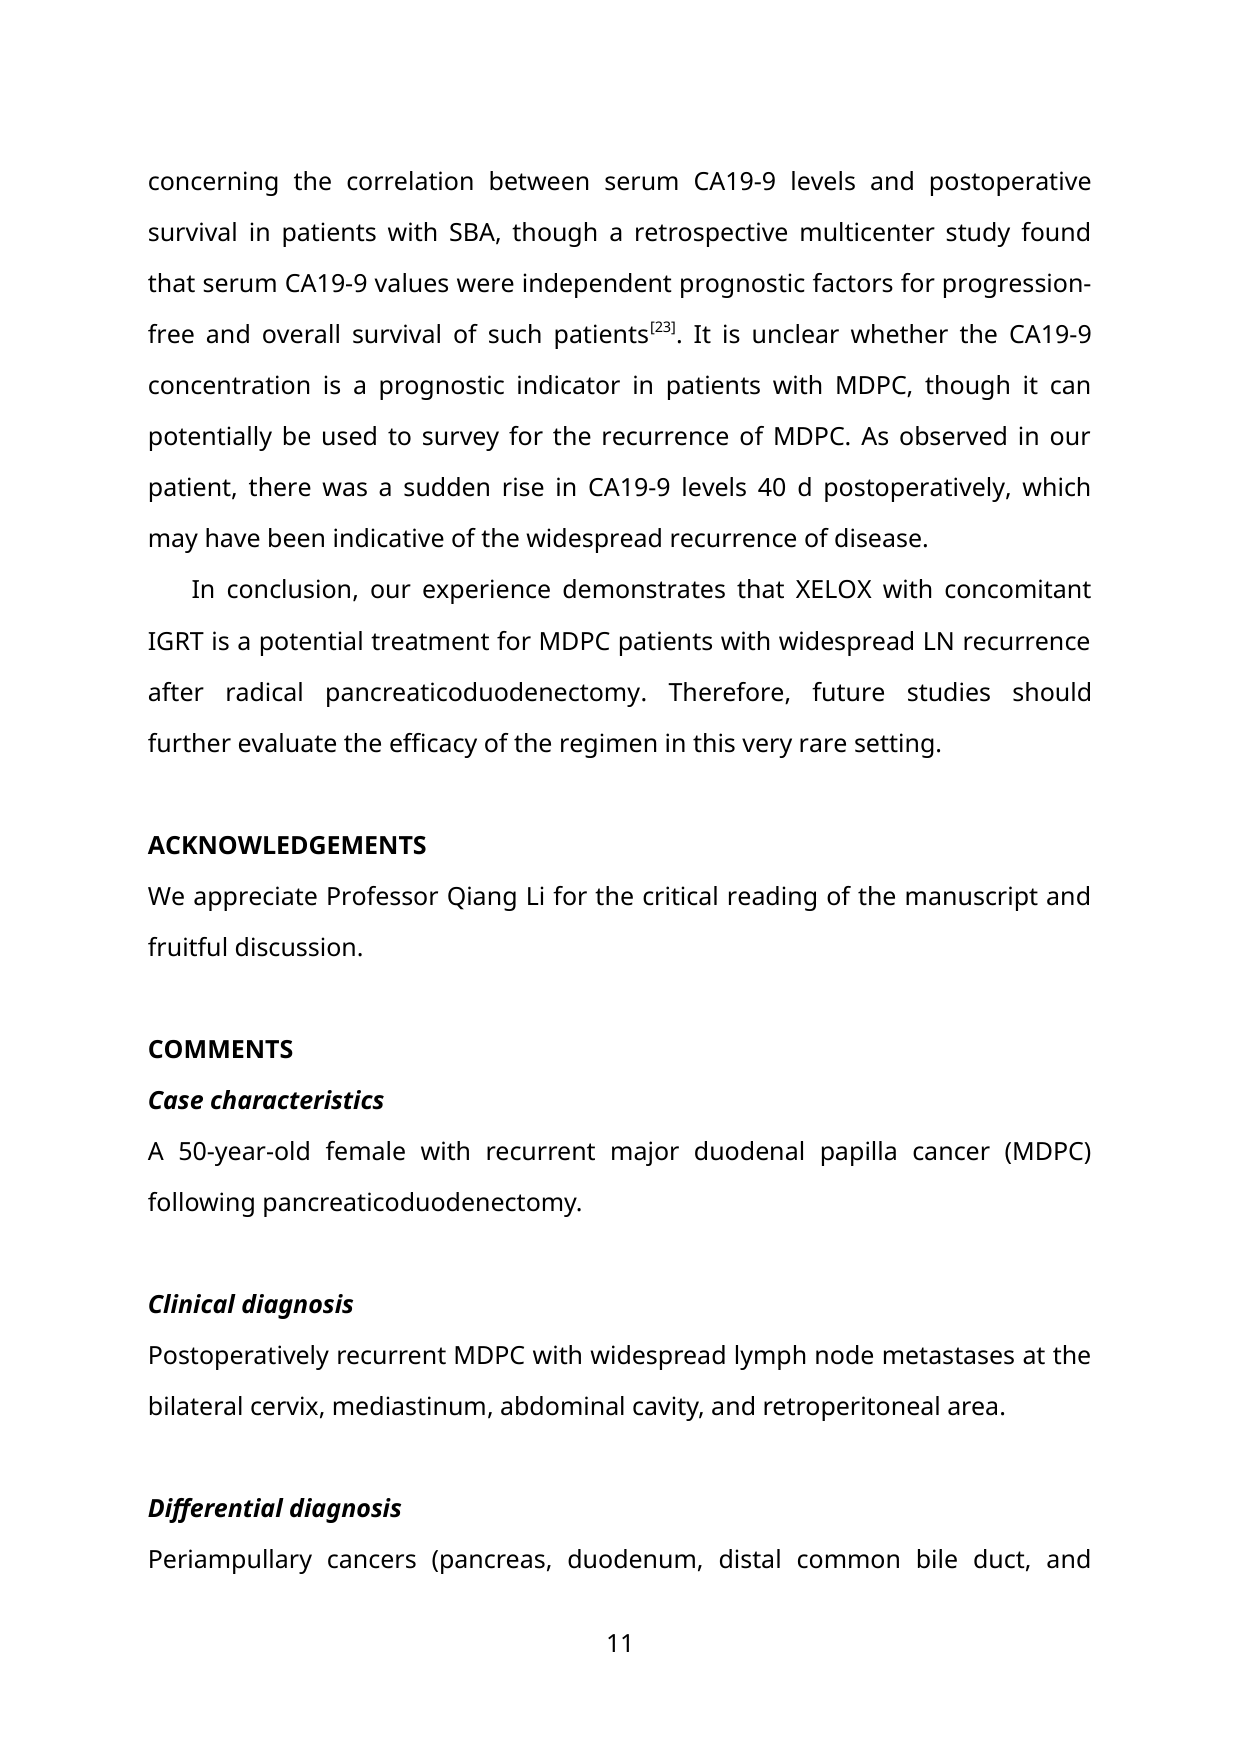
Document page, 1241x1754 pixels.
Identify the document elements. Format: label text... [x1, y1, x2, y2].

text Differential diagnosis [148, 1491, 1092, 1525]
text COMMENTS [148, 1032, 1092, 1066]
text A 50-year-old female with recurrent major duodenal papilla cancer (MDPC) following pancreaticoduodenectomy. [148, 1134, 1092, 1219]
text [148, 1542, 1092, 1576]
text AcknowledgementS [148, 827, 1092, 861]
text Postoperatively recurrent MDPC with widespread lymph node metastases at the bilateral cervix, mediastinum, abdominal cavity, and retroperitoneal area. [148, 1338, 1092, 1423]
text Case characteristics [148, 1083, 1092, 1117]
text In conclusion, our experience demonstrates that XELOX with concomitant IGRT is a potential treatment for MDPC patients with widespread LN recurrence after radical pancreaticoduodenectomy. Therefore, future studies should further evaluate the efficacy of the regimen in this very rare setting. [148, 572, 1092, 759]
text We appreciate Professor Qiang Li for the critical reading of the manuscript and fruitful discussion. [148, 878, 1092, 963]
text Clinical diagnosis [148, 1287, 1092, 1321]
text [148, 164, 1092, 555]
